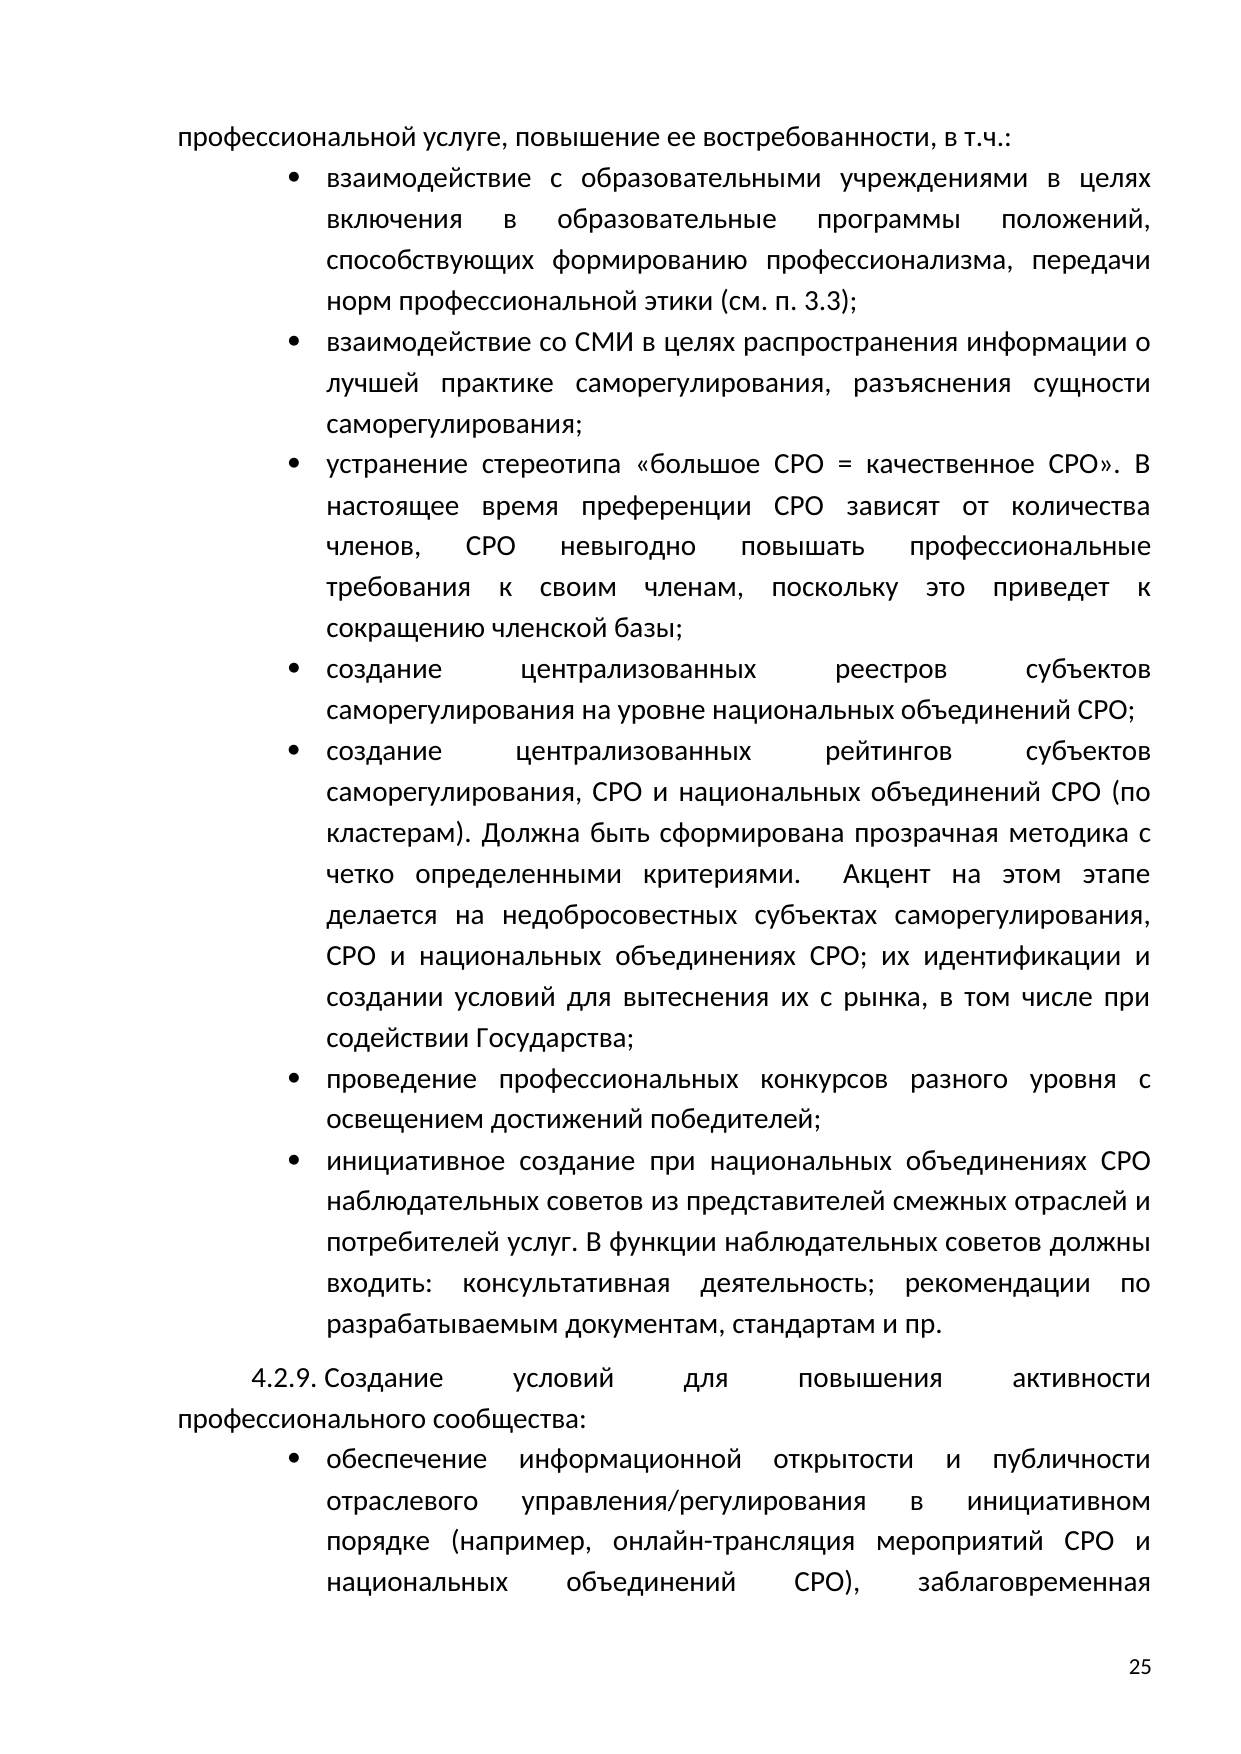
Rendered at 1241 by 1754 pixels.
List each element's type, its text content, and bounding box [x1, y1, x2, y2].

text 4.2.9. Создание условий для повышения активности профессионального сообщества: [177, 1359, 1152, 1435]
list создание централизованных рейтингов субъектов саморегулирования, СРО и национальных объединений СРО (по кластерам). Должна быть сформирована прозрачная методика с четко определенными критериями. Акцент на этом этапе делается на недобросовестных субъектах саморегулирования, СРО и национальных объединениях СРО; их идентификации и создании условий для вытеснения их с рынка, в том числе при содействии Государства; [288, 732, 1152, 1054]
list проведение профессиональных конкурсов разного уровня с освещением достижений победителей; [289, 1060, 1152, 1136]
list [289, 1441, 1152, 1599]
list взаимодействие с образовательными учреждениями в целях включения в образовательные программы положений, способствующих формированию профессионализма, передачи норм профессиональной этики (см. п. 3.3); [289, 159, 1152, 317]
list устранение стереотипа «большое СРО = качественное СРО». В настоящее время преференции СРО зависят от количества членов, СРО невыгодно повышать профессиональные требования к своим членам, поскольку это приведет к сокращению членской базы; [289, 446, 1152, 645]
list создание централизованных реестров субъектов саморегулирования на уровне национальных объединений СРО; [289, 650, 1152, 727]
list инициативное создание при национальных объединениях СРО наблюдательных советов из представителей смежных отраслей и потребителей услуг. В функции наблюдательных советов должны входить: консультативная деятельность; рекомендации по разрабатываемым документам, стандартам и пр. [289, 1142, 1152, 1341]
list взаимодействие со СМИ в целях распространения информации о лучшей практике саморегулирования, разъяснения сущности саморегулирования; [289, 323, 1152, 440]
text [177, 118, 1152, 154]
